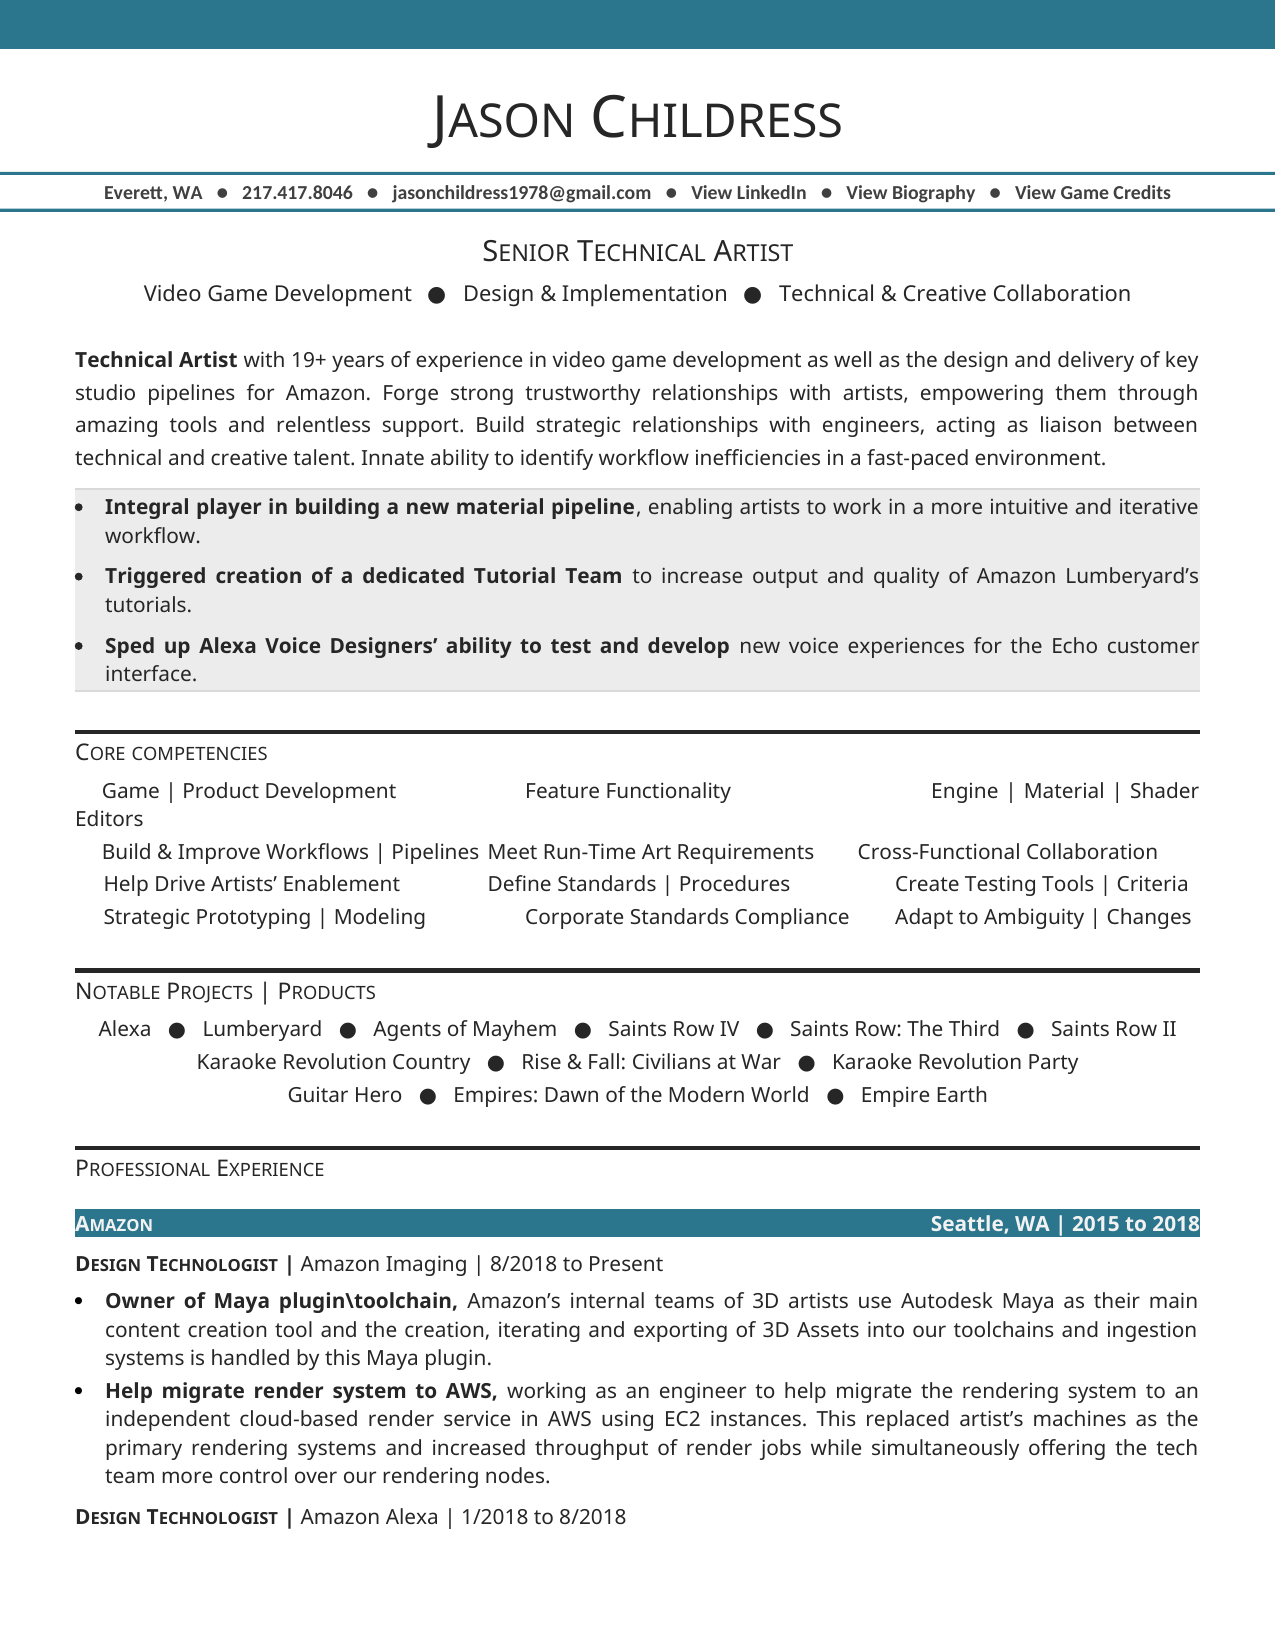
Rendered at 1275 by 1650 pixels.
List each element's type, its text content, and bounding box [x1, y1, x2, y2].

text Karaoke Revolution Country ● Rise & Fall: Civilians at War ● Karaoke Revolution Party [75, 1047, 1200, 1076]
list Help migrate render system to AWS, working as an engineer to help migrate the rendering system to an independent cloud-based render service in AWS using EC2 instances. This replaced artist’s machines as the primary rendering systems and increased throughput of render jobs while simultaneously offering the tech team more control over our rendering nodes. [75, 1376, 1200, 1489]
text Jason Childress [75, 75, 1200, 154]
list Sped up Alexa Voice Designers’ ability to test and develop new voice experiences for the Echo customer interface. [75, 627, 1200, 690]
text Alexa ● Lumberyard ● Agents of Mayhem ● Saints Row IV ● Saints Row: The Third ● Saints Row II [75, 1014, 1200, 1043]
list Triggered creation of a dedicated Tutorial Team to increase output and quality of Amazon Lumberyard’s tutorials. [75, 557, 1200, 618]
text Everett, WA ● 217.417.8046 ● jasonchildress1978@gmail.com ● View LinkedIn ● View Biography ● View Game Credits [75, 179, 1200, 205]
text Game | Product Development Feature Functionality Engine | Material | Shader Editors [75, 776, 1200, 833]
text Video Game Development ● Design & Implementation ● Technical & Creative Collaboration [75, 278, 1200, 308]
text Notable Projects | Products [75, 973, 1200, 1006]
text Amazon Seattle, WA | 2015 to 2018 [75, 1209, 1200, 1237]
text Senior Technical Artist [75, 230, 1200, 269]
text Help Drive Artists’ Enablement Define Standards | Procedures Create Testing Tools | Criteria [75, 869, 1200, 898]
text Design Technologist | Amazon Alexa | 1/2018 to 8/2018 [75, 1502, 1200, 1531]
text Guitar Hero ● Empires: Dawn of the Modern World ● Empire Earth [75, 1080, 1200, 1108]
text Professional Experience [75, 1150, 1200, 1184]
list Owner of Maya plugin\toolchain, Amazon’s internal teams of 3D artists use Autodesk Maya as their main content creation tool and the creation, iterating and exporting of 3D Assets into our toolchains and ingestion systems is handled by this Maya plugin. [75, 1286, 1200, 1372]
text Strategic Prototyping | Modeling Corporate Standards Compliance Adapt to Ambiguity | Changes [75, 902, 1200, 931]
text Technical Artist with 19+ years of experience in video game development as well as the design and delivery of key studio pipelines for Amazon. Forge strong trustworthy relationships with artists, empowering them through amazing tools and relentless support. Build strategic relationships with engineers, acting as liaison between technical and creative talent. Innate ability to identify workflow inefficiencies in a fast-paced environment. [75, 345, 1200, 471]
list Integral player in building a new material pipeline, enabling artists to work in a more intuitive and iterative workflow. [75, 490, 1200, 549]
text Core competencies [75, 734, 1200, 768]
text Build & Improve Workflows | Pipelines Meet Run-Time Art Requirements Cross-Functional Collaboration [75, 837, 1200, 865]
text Design Technologist | Amazon Imaging | 8/2018 to Present [75, 1249, 1200, 1278]
